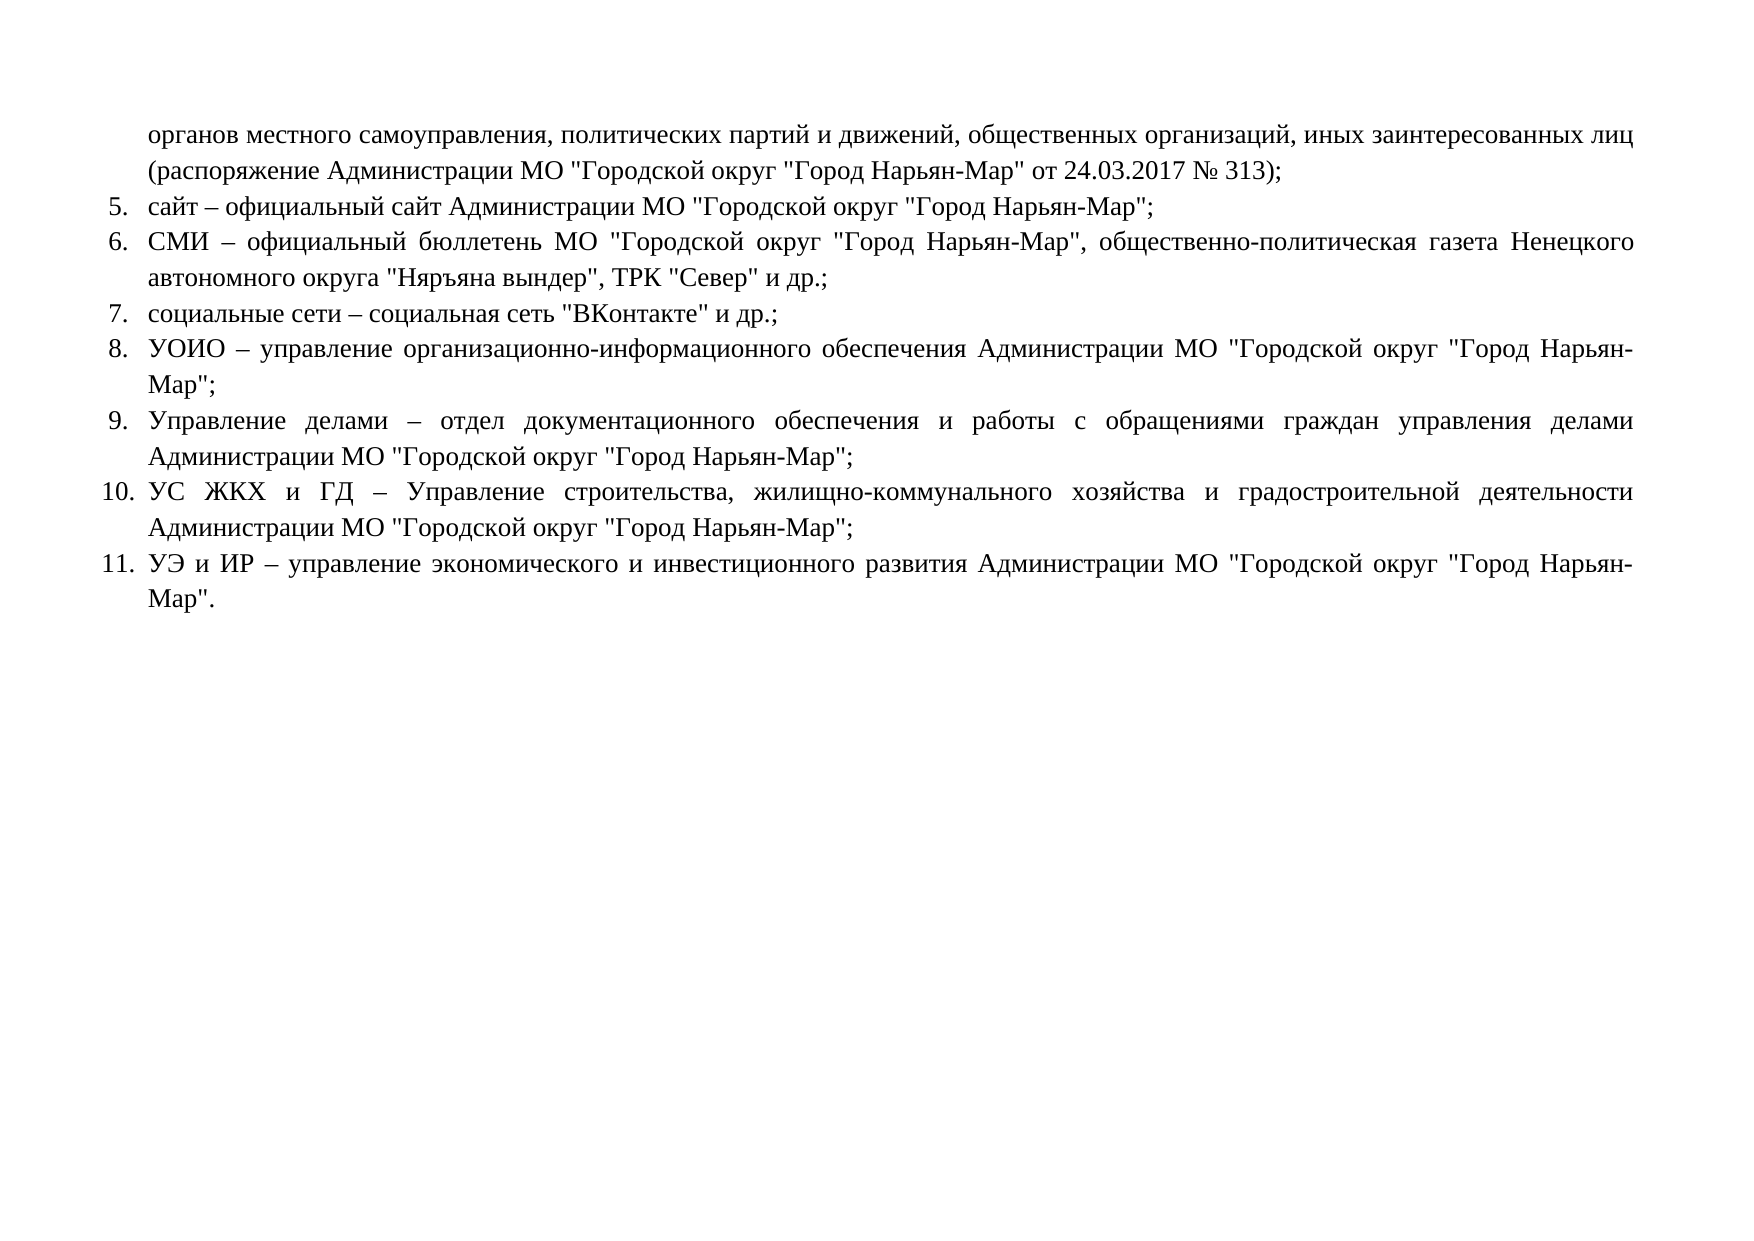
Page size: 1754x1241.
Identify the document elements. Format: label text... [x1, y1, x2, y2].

list УС ЖКХ и ГД – Управление строительства, жилищно-коммунального хозяйства и градостроительной деятельности Администрации МО "Городской округ "Город Нарьян-Мар"; [118, 475, 1636, 542]
list Управление делами – отдел документационного обеспечения и работы с обращениями граждан управления делами Администрации МО "Городской округ "Город Нарьян-Мар"; [118, 404, 1636, 471]
list сайт – официальный сайт Администрации МО "Городской округ "Город Нарьян-Мар"; [118, 189, 1636, 221]
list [118, 118, 1636, 185]
list УЭ и ИР – управление экономического и инвестиционного развития Администрации МО "Городской округ "Город Нарьян-Мар". [118, 547, 1636, 614]
list СМИ – официальный бюллетень МО "Городской округ "Город Нарьян-Мар", общественно-политическая газета Ненецкого автономного округа "Няръяна вындер", ТРК "Север" и др.; [118, 225, 1636, 292]
list социальные сети – социальная сеть "ВКонтакте" и др.; [118, 297, 1636, 328]
list УОИО – управление организационно-информационного обеспечения Администрации МО "Городской округ "Город Нарьян-Мар"; [118, 332, 1636, 399]
